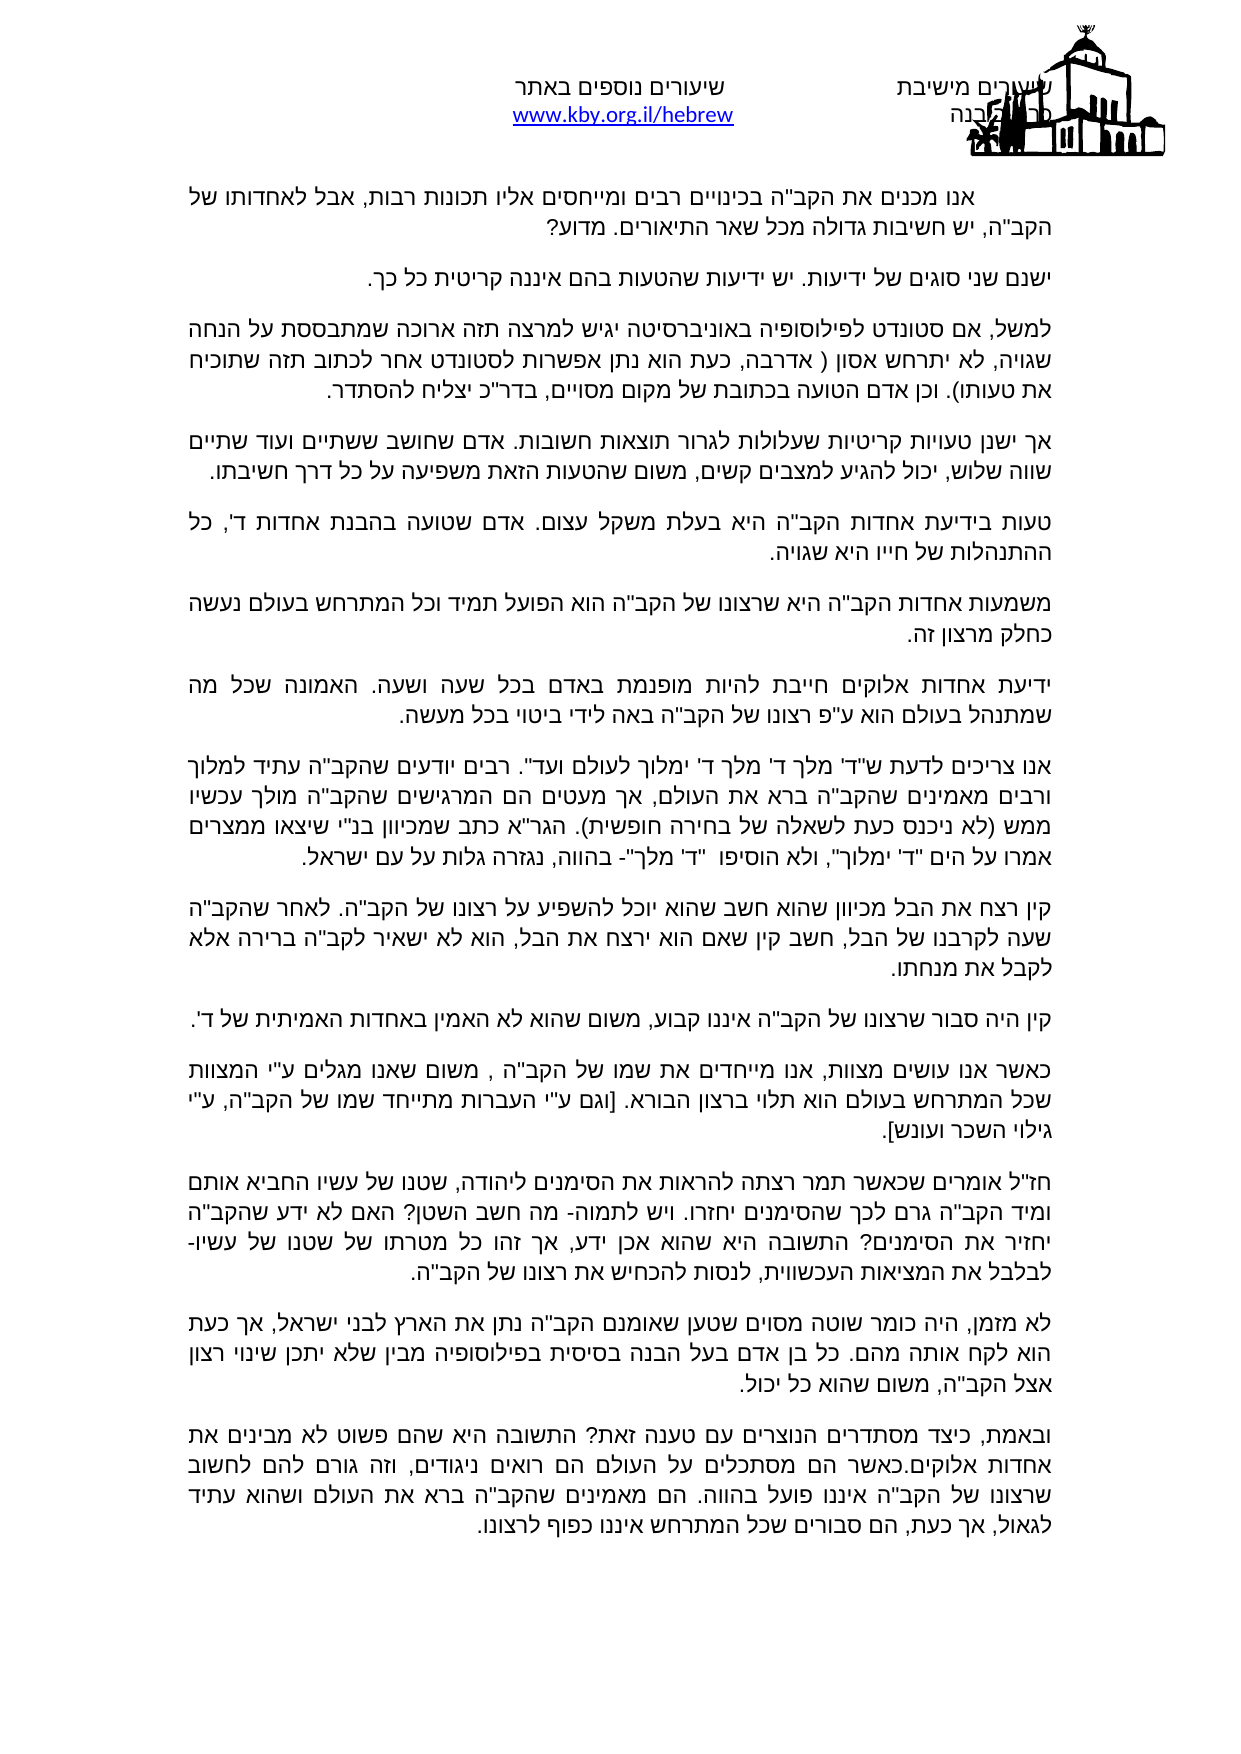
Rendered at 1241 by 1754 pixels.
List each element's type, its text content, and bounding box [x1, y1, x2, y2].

text אנו מכנים את הקב"ה בכינויים רבים ומייחסים אליו תכונות רבות, אבל לאחדותו של הקב"ה, יש חשיבות גדולה מכל שאר התיאורים. מדוע? [187, 184, 1053, 241]
text אנו צריכים לדעת ש"ד' מלך ד' מלך ד' ימלוך לעולם ועד". רבים יודעים שהקב"ה עתיד למלוך ורבים מאמינים שהקב"ה ברא את העולם, אך מעטים הם המרגישים שהקב"ה מולך עכשיו ממש (לא ניכנס כעת לשאלה של בחירה חופשית). הגר"א כתב שמכיוון בנ"י שיצאו ממצרים אמרו על הים "ד' ימלוך", ולא הוסיפו "ד' מלך"- בהווה, נגזרה גלות על עם ישראל. [187, 753, 1053, 870]
text קין רצח את הבל מכיוון שהוא חשב שהוא יוכל להשפיע על רצונו של הקב"ה. לאחר שהקב"ה שעה לקרבנו של הבל, חשב קין שאם הוא ירצח את הבל, הוא לא ישאיר לקב"ה ברירה אלא לקבל את מנחתו. [187, 894, 1053, 981]
text אך ישנן טעויות קריטיות שעלולות לגרור תוצאות חשובות. אדם שחושב ששתיים ועוד שתיים שווה שלוש, יכול להגיע למצבים קשים, משום שהטעות הזאת משפיעה על כל דרך חשיבתו. [187, 428, 1053, 484]
text ישנם שני סוגים של ידיעות. יש ידיעות שהטעות בהם איננה קריטית כל כך. [187, 265, 1053, 292]
text חז"ל אומרים שכאשר תמר רצתה להראות את הסימנים ליהודה, שטנו של עשיו החביא אותם ומיד הקב"ה גרם לכך שהסימנים יחזרו. ויש לתמוה- מה חשב השטן? האם לא ידע שהקב"ה יחזיר את הסימנים? התשובה היא שהוא אכן ידע, אך זהו כל מטרתו של שטנו של עשיו- לבלבל את המציאות העכשווית, לנסות להכחיש את רצונו של הקב"ה. [187, 1168, 1053, 1286]
text למשל, אם סטונדט לפילוסופיה באוניברסיטה יגיש למרצה תזה ארוכה שמתבססת על הנחה שגויה, לא יתרחש אסון ( אדרבה, כעת הוא נתן אפשרות לסטונדט אחר לכתוב תזה שתוכיח את טעותו). וכן אדם הטועה בכתובת של מקום מסויים, בדר"כ יצליח להסתדר. [187, 316, 1053, 403]
text טעות בידיעת אחדות הקב"ה היא בעלת משקל עצום. אדם שטועה בהבנת אחדות ד', כל ההתנהלות של חייו היא שגויה. [187, 509, 1053, 566]
text משמעות אחדות הקב"ה היא שרצונו של הקב"ה הוא הפועל תמיד וכל המתרחש בעולם נעשה כחלק מרצון זה. [187, 590, 1053, 647]
text ידיעת אחדות אלוקים חייבת להיות מופנמת באדם בכל שעה ושעה. האמונה שכל מה שמתנהל בעולם הוא ע"פ רצונו של הקב"ה באה לידי ביטוי בכל מעשה. [187, 672, 1053, 728]
text לא מזמן, היה כומר שוטה מסוים שטען שאומנם הקב"ה נתן את הארץ לבני ישראל, אך כעת הוא לקח אותה מהם. כל בן אדם בעל הבנה בסיסית בפילוסופיה מבין שלא יתכן שינוי רצון אצל הקב"ה, משום שהוא כל יכול. [187, 1310, 1053, 1397]
text ובאמת, כיצד מסתדרים הנוצרים עם טענה זאת? התשובה היא שהם פשוט לא מבינים את אחדות אלוקים.כאשר הם מסתכלים על העולם הם רואים ניגודים, וזה גורם להם לחשוב שרצונו של הקב"ה איננו פועל בהווה. הם מאמינים שהקב"ה ברא את העולם ושהוא עתיד לגאול, אך כעת, הם סבורים שכל המתרחש איננו כפוף לרצונו. [187, 1422, 1053, 1539]
text קין היה סבור שרצונו של הקב"ה איננו קבוע, משום שהוא לא האמין באחדות האמיתית של ד'. [187, 1006, 1053, 1032]
text כאשר אנו עושים מצוות, אנו מייחדים את שמו של הקב"ה , משום שאנו מגלים ע"י המצוות שכל המתרחש בעולם הוא תלוי ברצון הבורא. [וגם ע"י העברות מתייחד שמו של הקב"ה, ע"י גילוי השכר ועונש]. [187, 1057, 1053, 1144]
